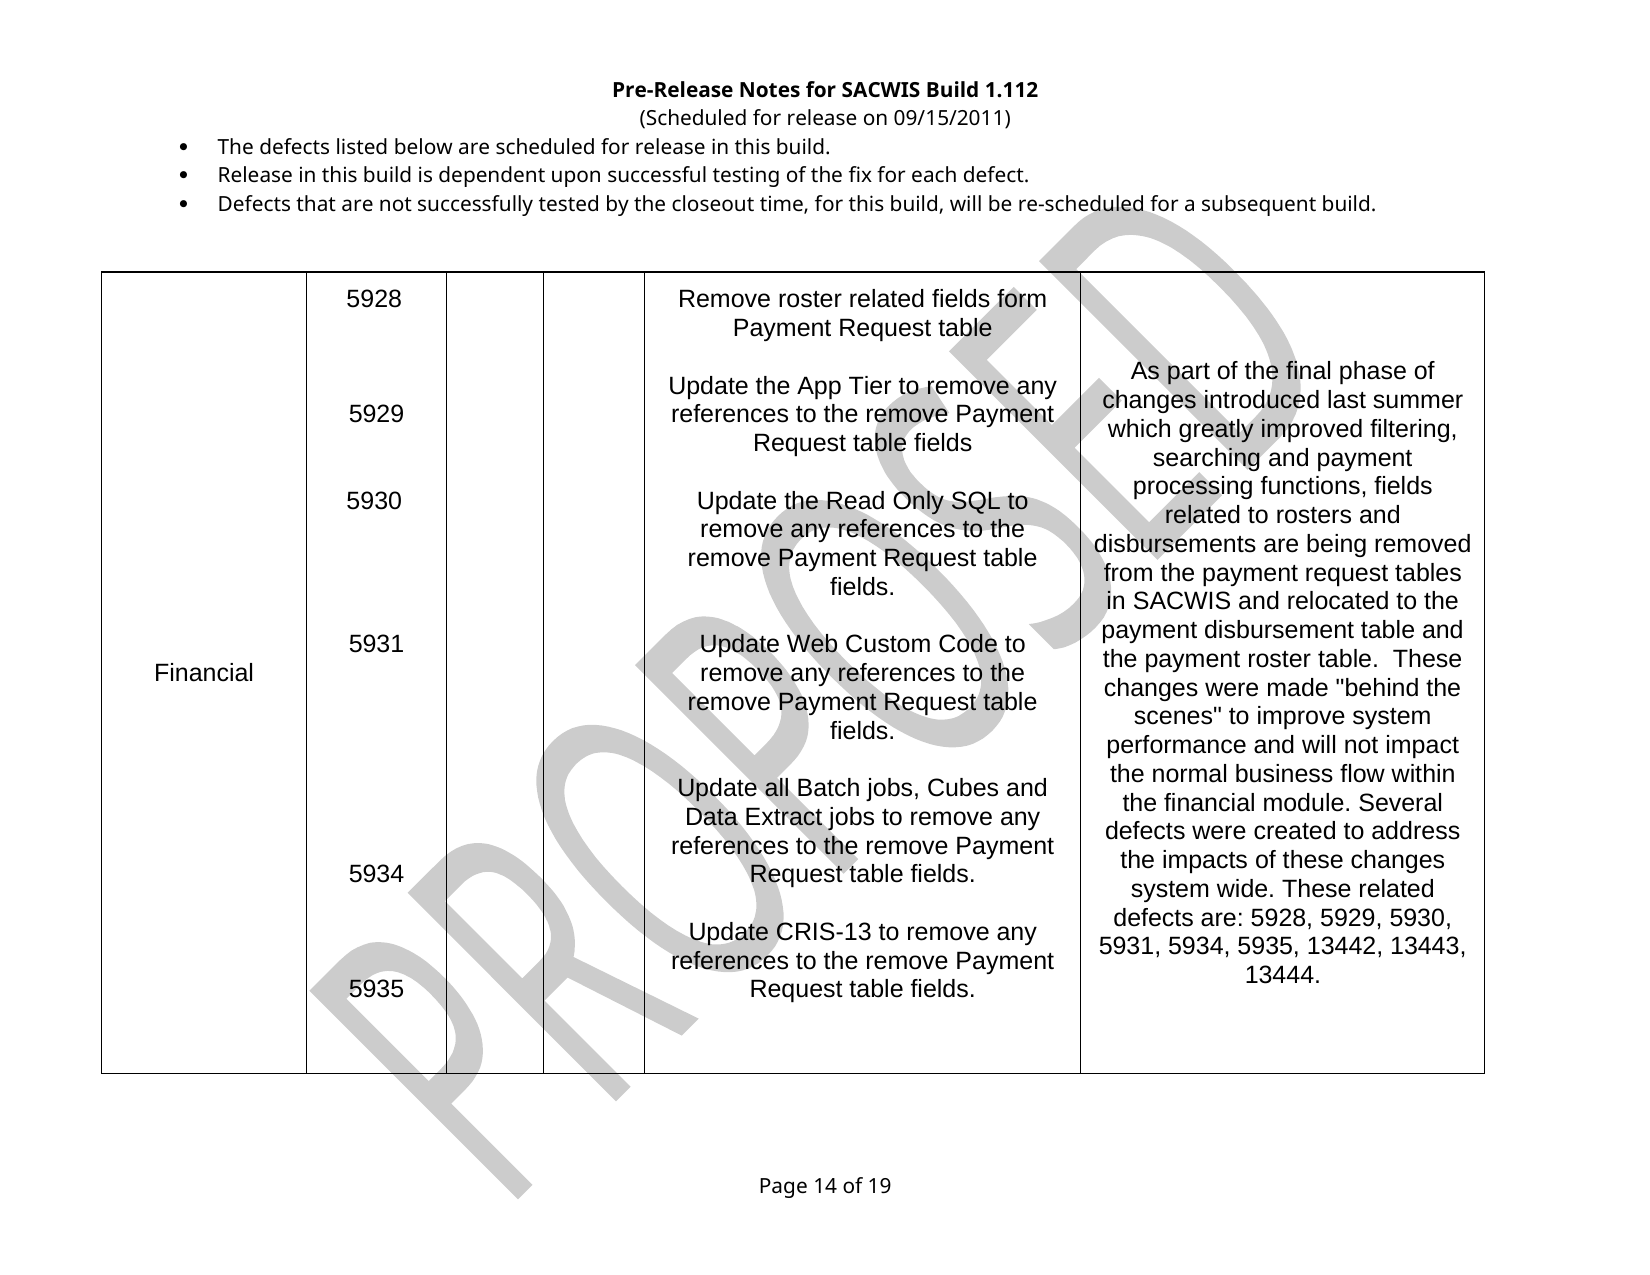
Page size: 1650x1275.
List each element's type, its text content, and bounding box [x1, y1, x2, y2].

table_header [447, 273, 543, 1073]
table_header [544, 273, 644, 1073]
table_header Financial [102, 273, 306, 1073]
table_header 5928 5929 5930 5931 5934 5935 [307, 273, 446, 1073]
table_header Remove roster related fields form Payment Request table Update the App Tier to remove any references to the remove Payment Request table fields Update the Read Only SQL to remove any references to the remove Payment Request table fields. Update Web Custom Code to remove any references to the remove Payment Request table fields. Update all Batch jobs, Cubes and Data Extract jobs to remove any references to the remove Payment Request table fields. Update CRIS-13 to remove any references to the remove Payment Request table fields. [645, 273, 1080, 1073]
table_header As part of the final phase of changes introduced last summer which greatly improved filtering, searching and payment processing functions, fields related to rosters and disbursements are being removed from the payment request tables in SACWIS and relocated to the payment disbursement table and the payment roster table. These changes were made "behind the scenes" to improve system performance and will not impact the normal business flow within the financial module. Several defects were created to address the impacts of these changes system wide. These related defects are: 5928, 5929, 5930, 5931, 5934, 5935, 13442, 13443, 13444. [1081, 273, 1484, 1073]
